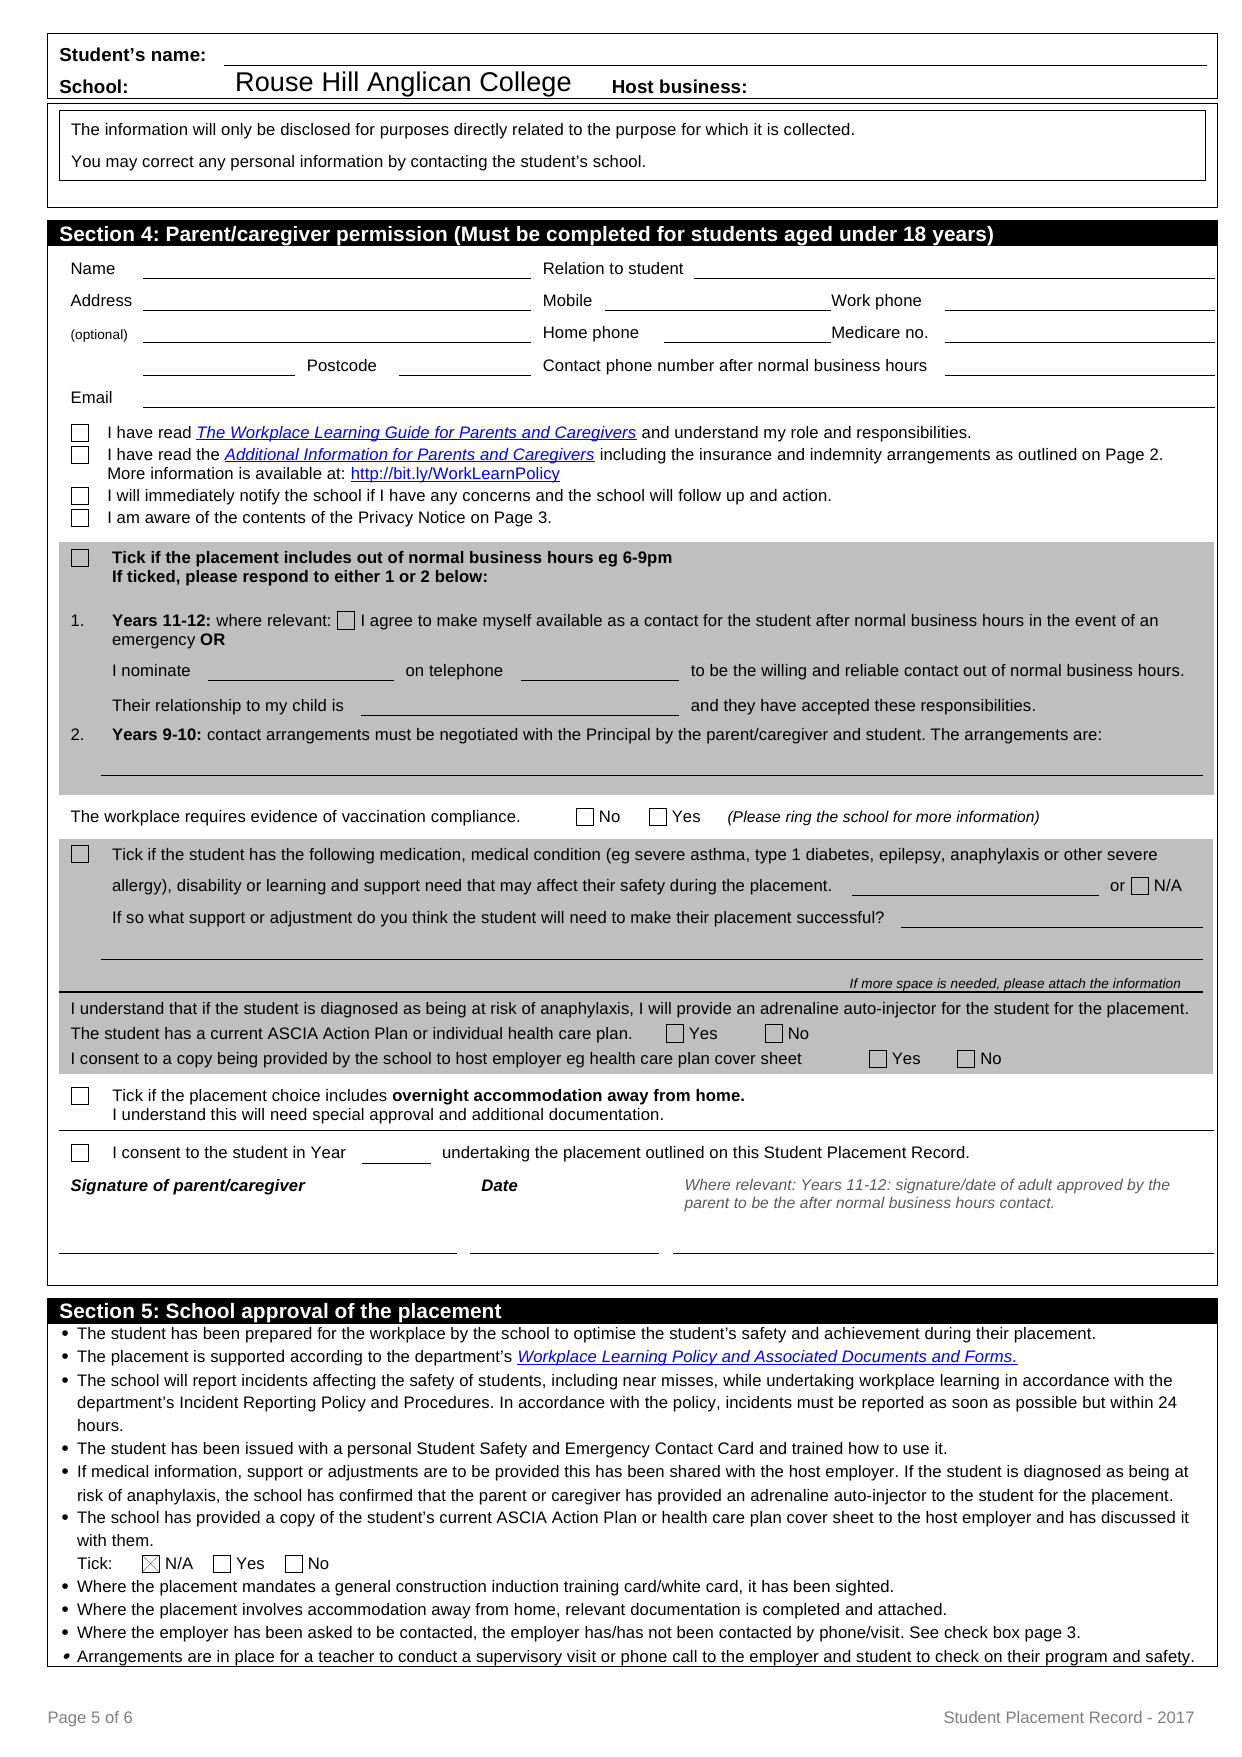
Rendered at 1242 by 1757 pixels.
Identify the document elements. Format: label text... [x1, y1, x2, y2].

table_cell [48, 104, 1217, 207]
table_header Section 5: School approval of the placement [48, 1299, 1217, 1323]
table_header Section 4: Parent/caregiver permission (Must be completed for students aged under 18 years) [48, 221, 1217, 245]
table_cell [48, 1324, 1217, 1666]
table_cell [48, 246, 1217, 1285]
